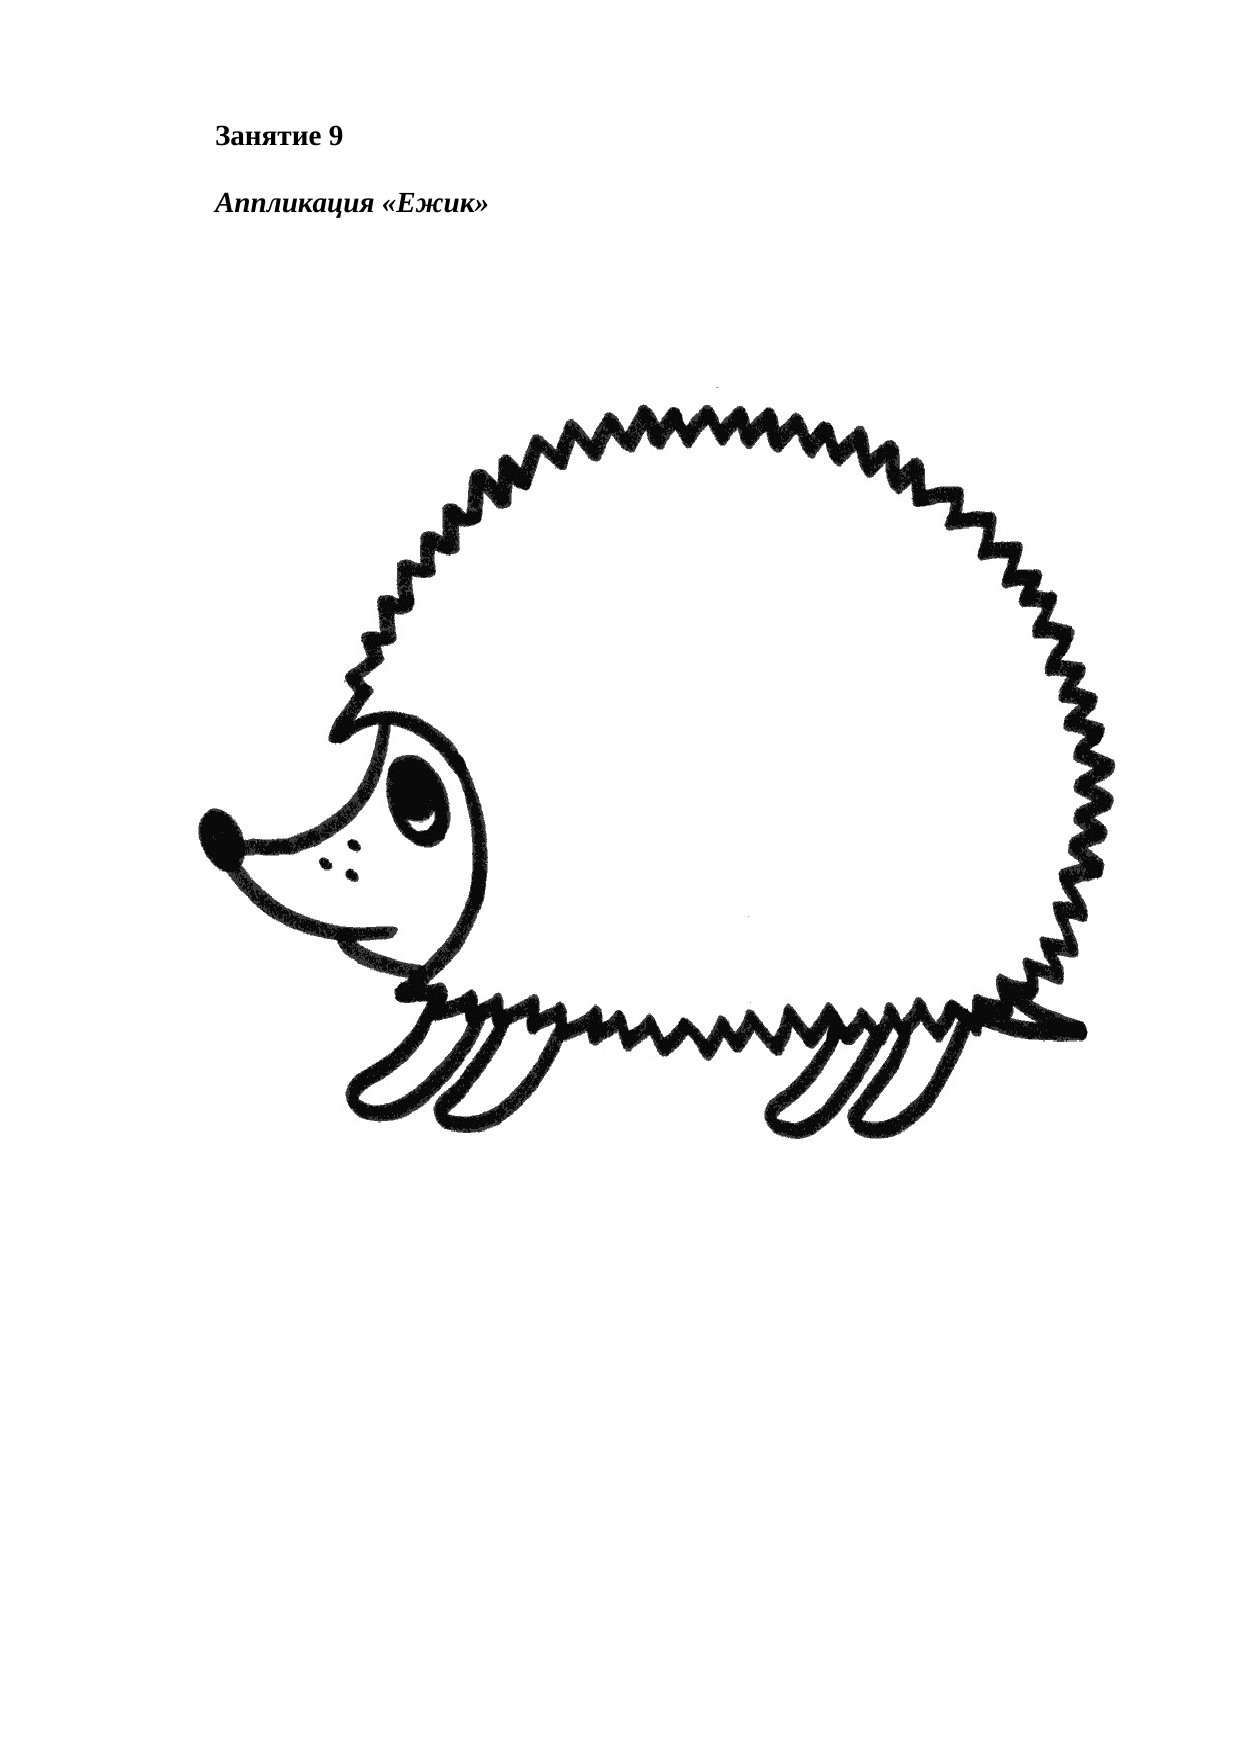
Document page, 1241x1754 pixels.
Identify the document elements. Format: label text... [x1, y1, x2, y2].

text Занятие 9 [177, 118, 1144, 152]
text Аппликация «Ежик» [177, 185, 1144, 219]
picture [177, 386, 1152, 1168]
